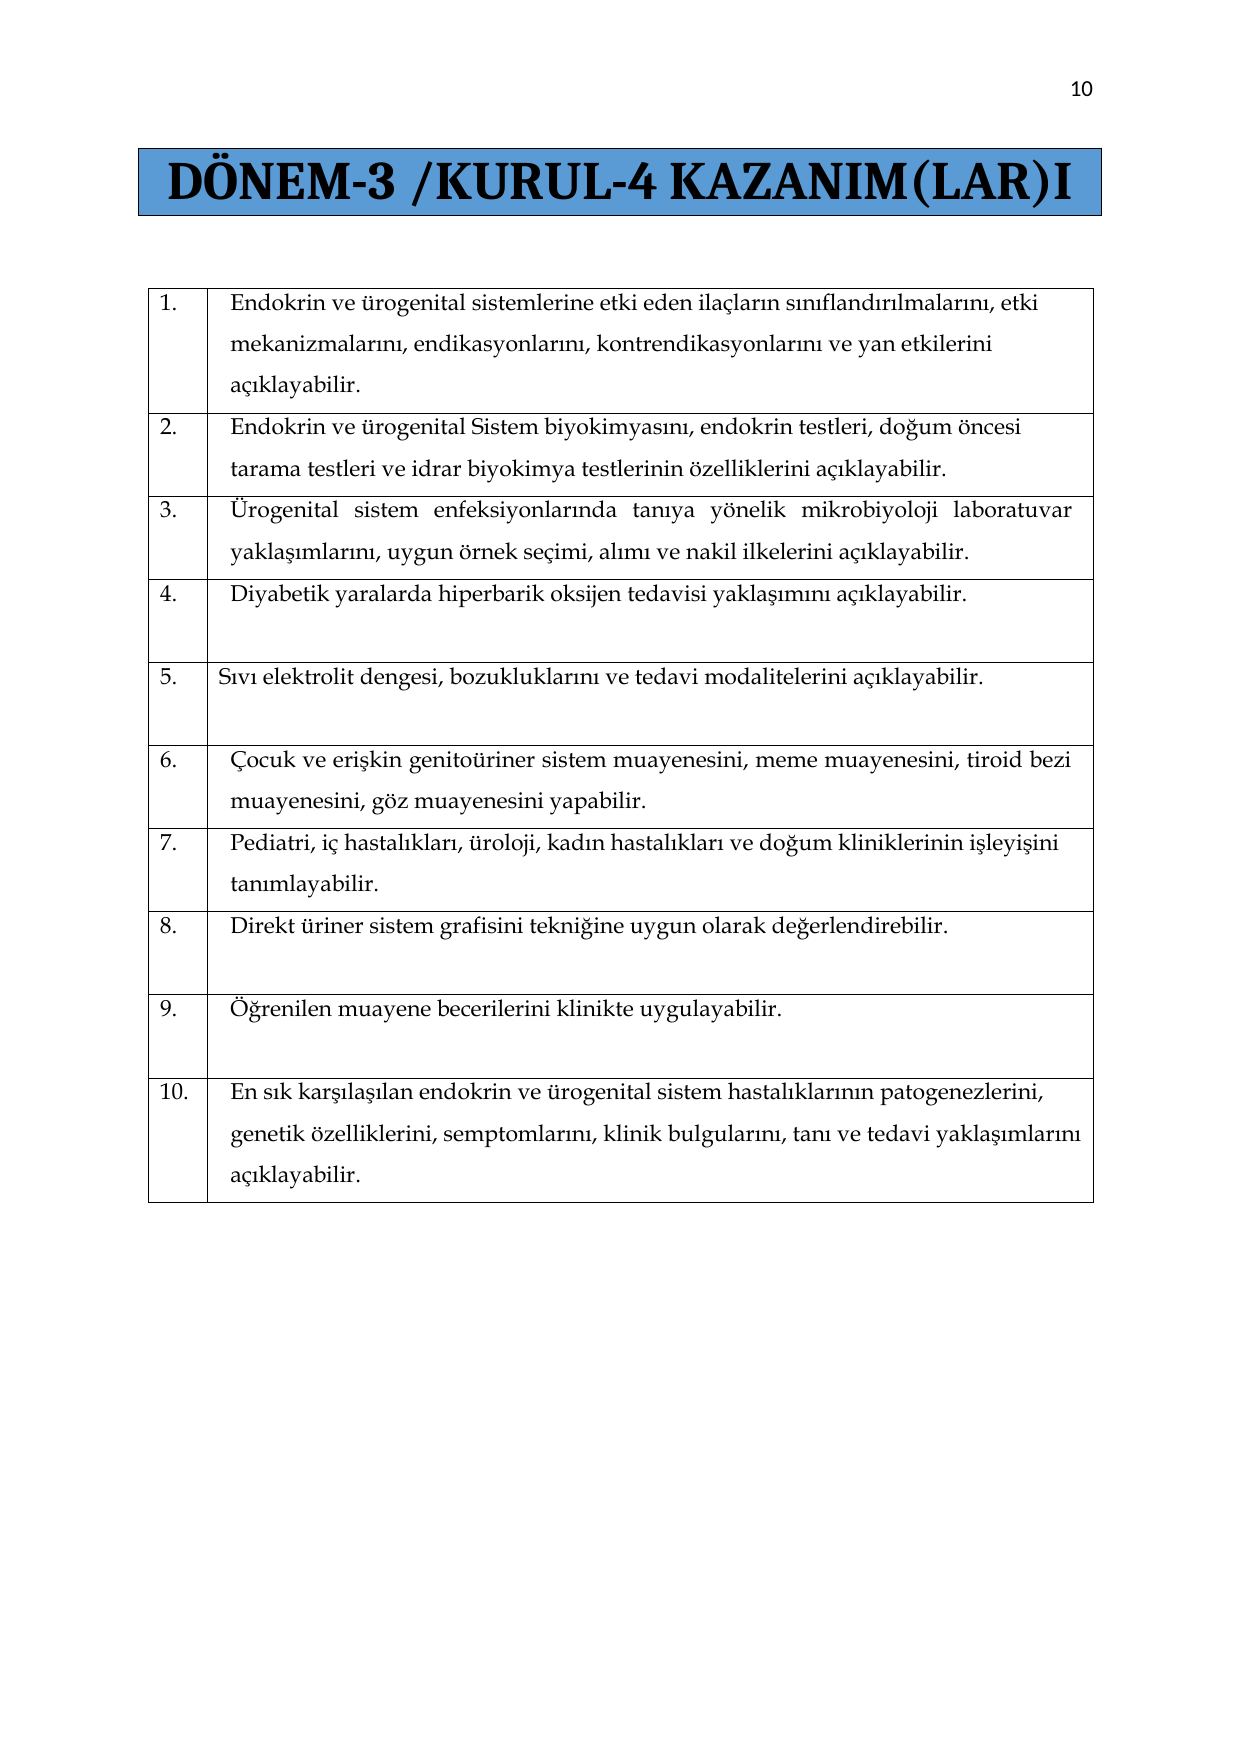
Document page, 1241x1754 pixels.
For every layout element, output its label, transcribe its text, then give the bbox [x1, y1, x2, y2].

table_cell [149, 414, 207, 496]
table_header [149, 289, 207, 412]
table_cell Çocuk ve erişkin genitoüriner sistem muayenesini, meme muayenesini, tiroid bezi muayenesini, göz muayenesini yapabilir. [208, 746, 1093, 828]
table_cell [149, 746, 207, 828]
table_cell [149, 497, 207, 579]
text DÖNEM-3 /KURUL-4 KAZANIM(LAR)I [139, 149, 1101, 215]
table_cell En sık karşılaşılan endokrin ve ürogenital sistem hastalıklarının patogenezlerini, genetik özelliklerini, semptomlarını, klinik bulgularını, tanı ve tedavi yaklaşımlarını açıklayabilir. [208, 1079, 1093, 1202]
table_cell Diyabetik yaralarda hiperbarik oksijen tedavisi yaklaşımını açıklayabilir. [208, 580, 1093, 662]
table_cell Öğrenilen muayene becerilerini klinikte uygulayabilir. [208, 995, 1093, 1077]
table_cell Sıvı elektrolit dengesi, bozukluklarını ve tedavi modalitelerini açıklayabilir. [208, 663, 1093, 745]
table_cell Endokrin ve ürogenital Sistem biyokimyasını, endokrin testleri, doğum öncesi tarama testleri ve idrar biyokimya testlerinin özelliklerini açıklayabilir. [208, 414, 1093, 496]
table_cell [149, 1079, 207, 1202]
table_cell [149, 663, 207, 745]
table_cell [149, 912, 207, 994]
table_cell Ürogenital sistem enfeksiyonlarında tanıya yönelik mikrobiyoloji laboratuvar yaklaşımlarını, uygun örnek seçimi, alımı ve nakil ilkelerini açıklayabilir. [208, 497, 1093, 579]
table_header Endokrin ve ürogenital sistemlerine etki eden ilaçların sınıflandırılmalarını, etki mekanizmalarını, endikasyonlarını, kontrendikasyonlarını ve yan etkilerini açıklayabilir. [208, 289, 1093, 412]
table_cell [149, 580, 207, 662]
table_cell [149, 995, 207, 1077]
table_cell Direkt üriner sistem grafisini tekniğine uygun olarak değerlendirebilir. [208, 912, 1093, 994]
table_cell Pediatri, iç hastalıkları, üroloji, kadın hastalıkları ve doğum kliniklerinin işleyişini tanımlayabilir. [208, 829, 1093, 911]
table_cell [149, 829, 207, 911]
